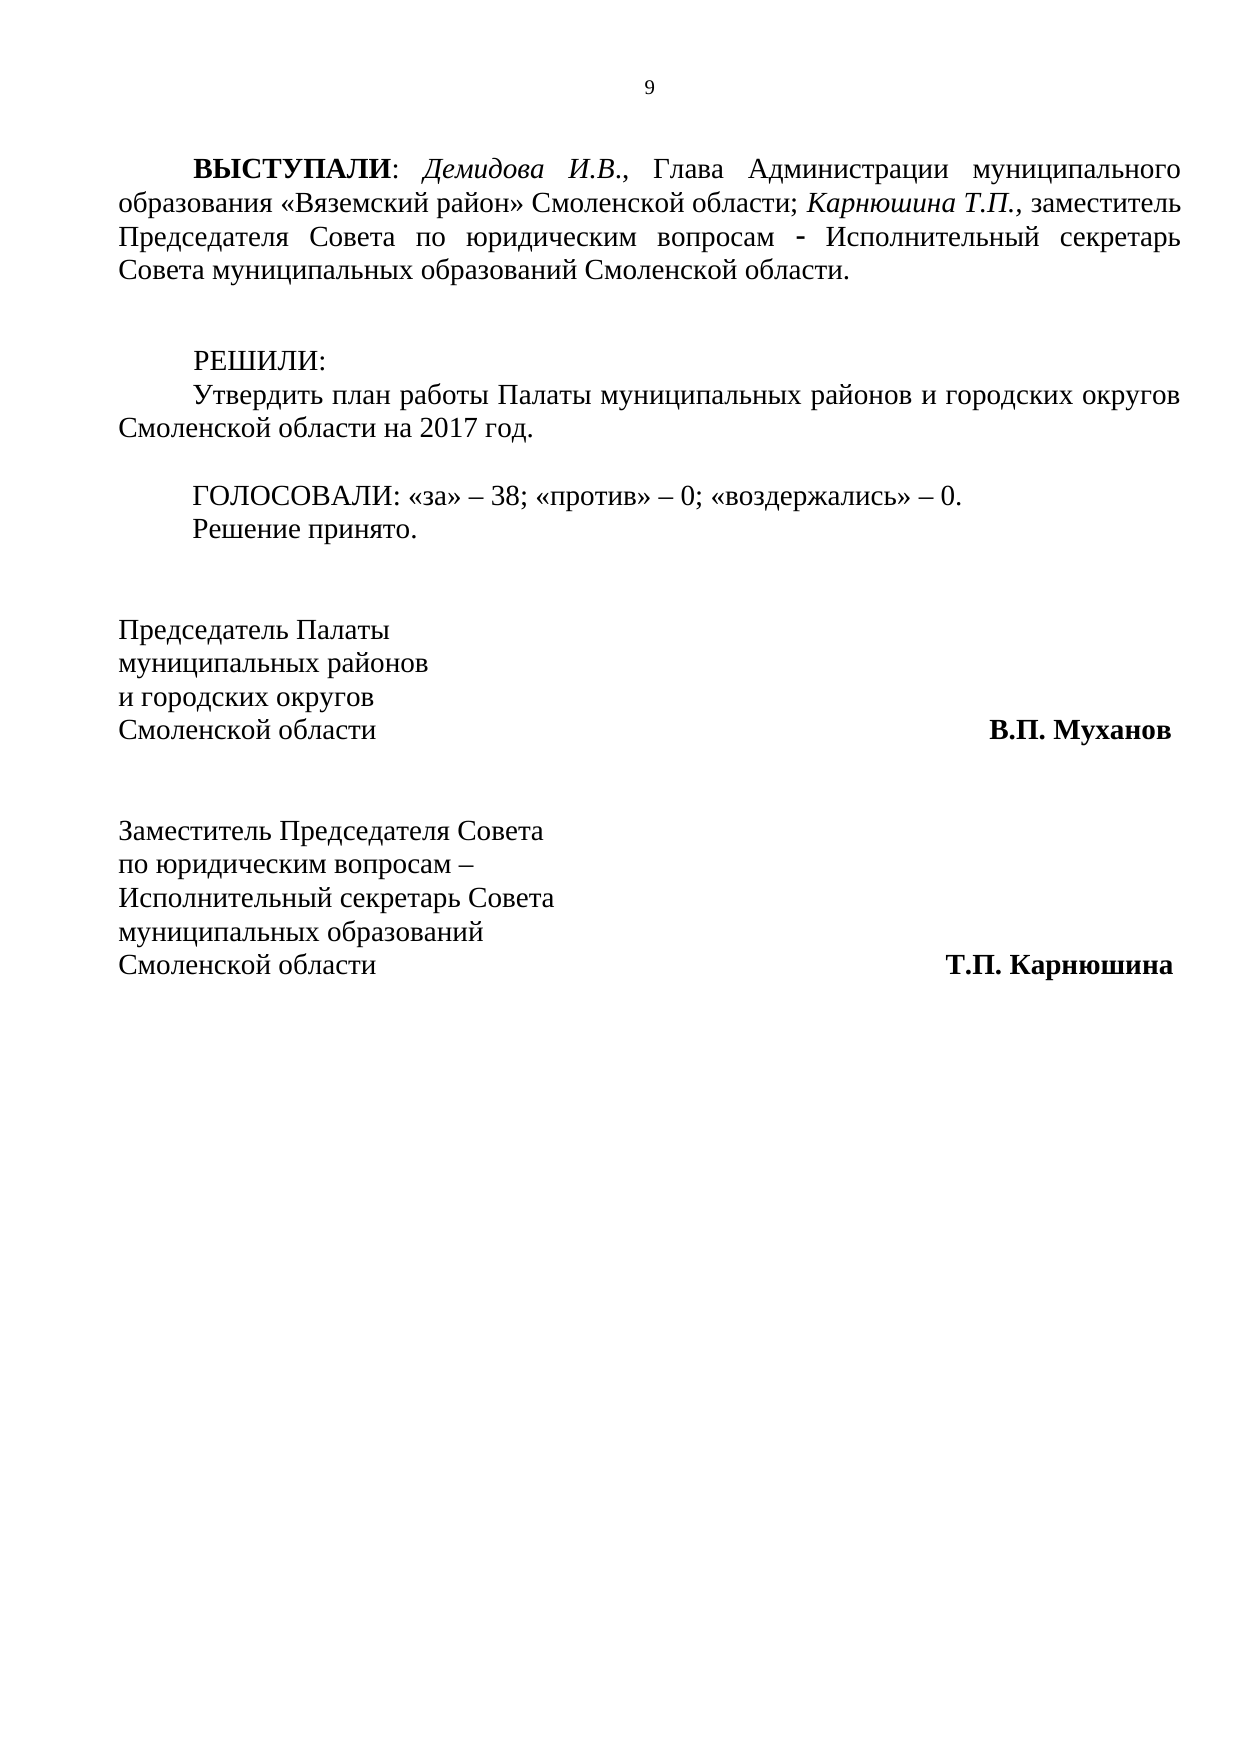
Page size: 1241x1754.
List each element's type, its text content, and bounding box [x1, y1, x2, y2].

text ГОЛОСОВАЛИ: «за» ‒ 38; «против» ‒ 0; «воздержались» ‒ 0. [118, 478, 1181, 511]
text Заместитель Председателя Совета [118, 813, 1181, 847]
text РЕШИЛИ: [118, 343, 1181, 377]
text Председатель Палаты [118, 612, 1181, 645]
text Решение принято. [118, 511, 1181, 545]
text Смоленской области Т.П. Карнюшина [118, 947, 1181, 981]
text по юридическим вопросам – [118, 847, 1181, 880]
text Смоленской области В.П. Муханов [118, 712, 1181, 746]
text муниципальных районов [118, 645, 1181, 679]
text муниципальных образований [118, 914, 1181, 947]
text и городских округов [118, 679, 1181, 712]
subtitle ВЫСТУПАЛИ: Демидова И.В., Глава Администрации муниципального образования «Вяземский район» Смоленской области; Карнюшина Т.П., заместитель Председателя Совета по юридическим вопросам Исполнительный секретарь Совета муниципальных образований Смоленской области. [118, 152, 1181, 286]
text Исполнительный секретарь Совета [118, 880, 1181, 914]
text Утвердить план работы Палаты муниципальных районов и городских округов Смоленской области на 2017 год. [118, 377, 1181, 444]
